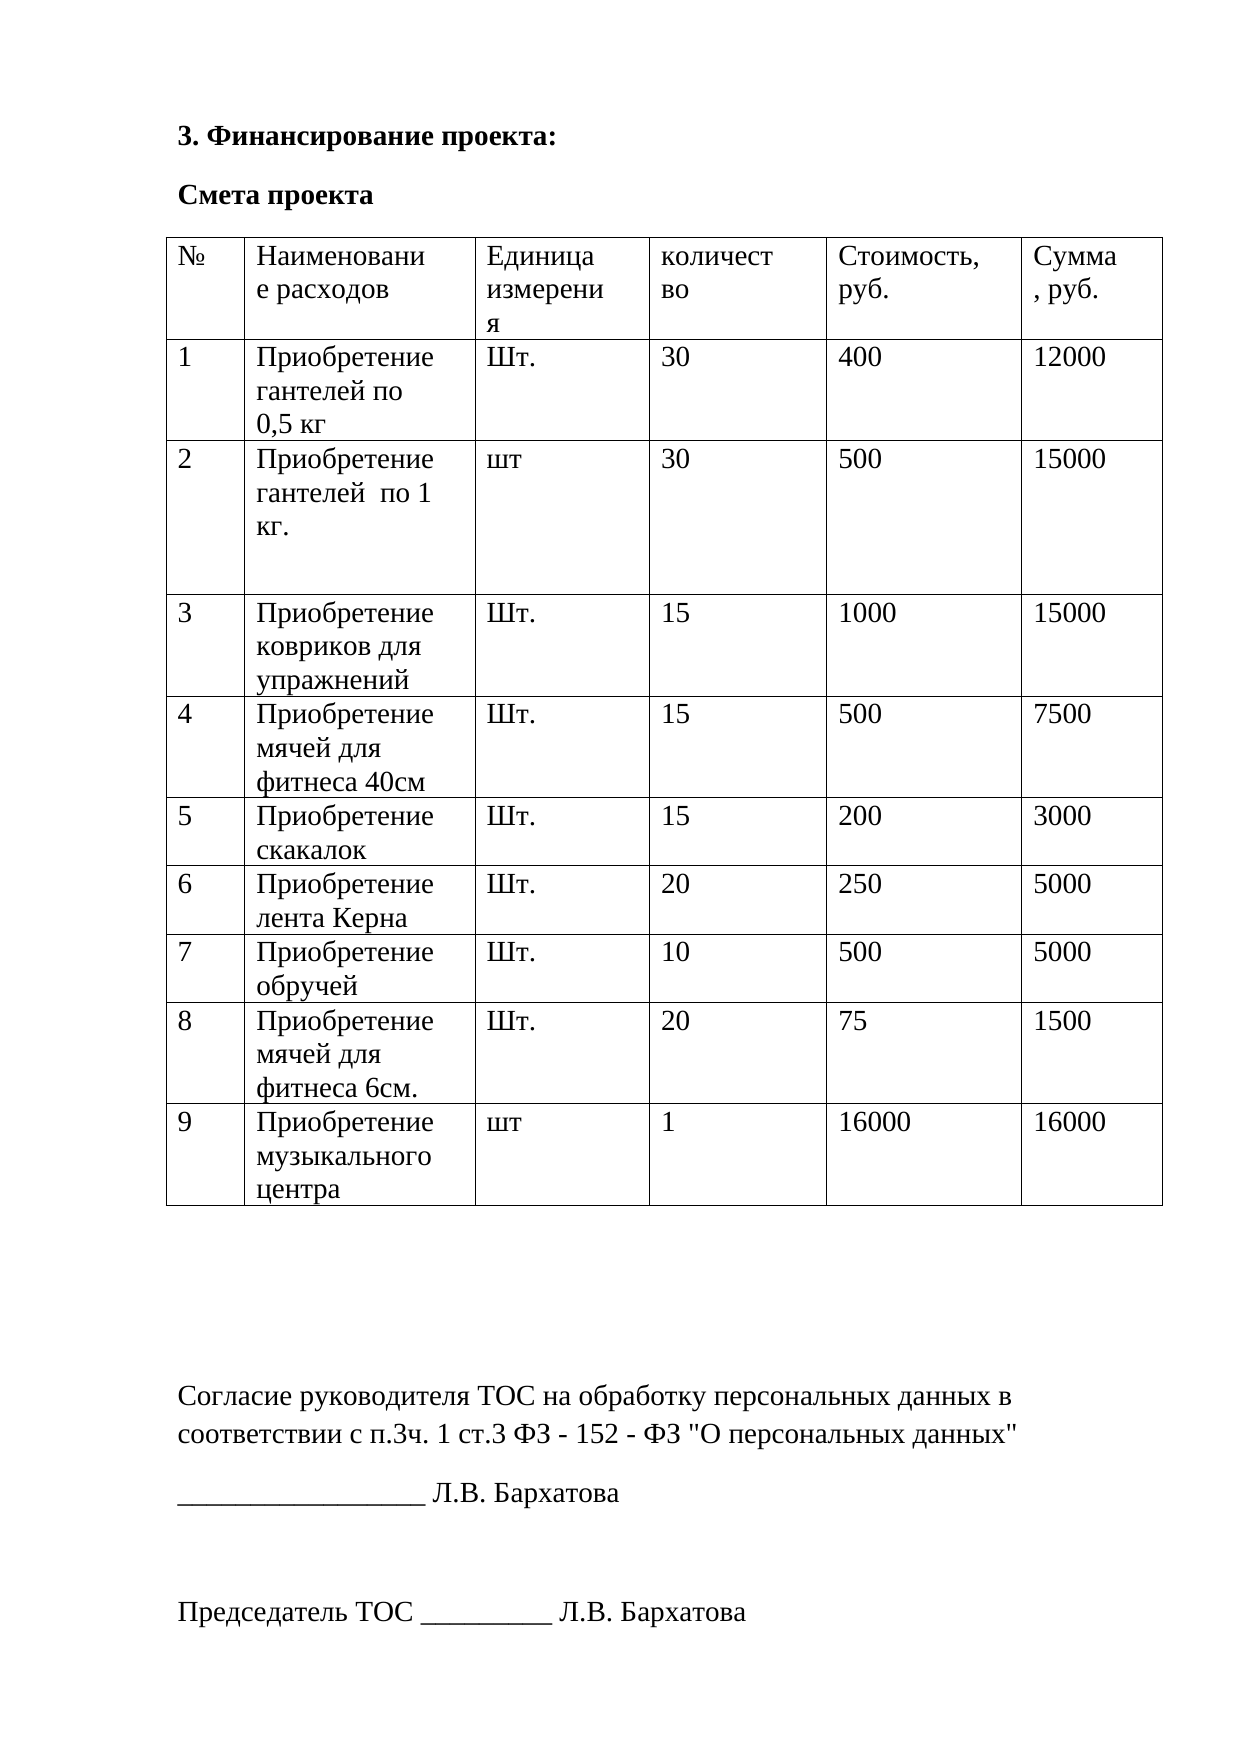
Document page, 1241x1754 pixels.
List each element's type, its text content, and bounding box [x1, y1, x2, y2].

table_header Наименование расходов [245, 238, 475, 338]
table_cell 15000 [1022, 441, 1162, 594]
table_header Единица измерения [476, 238, 649, 338]
table_cell 500 [827, 697, 1021, 797]
table_cell Шт. [476, 595, 649, 696]
table_header Сумма, руб. [1022, 238, 1162, 338]
table_cell 500 [827, 935, 1021, 1002]
table_cell 30 [650, 340, 826, 440]
table_cell 500 [827, 441, 1021, 594]
table_cell 3000 [1022, 798, 1162, 865]
table_cell 5000 [1022, 866, 1162, 933]
table_cell 400 [827, 340, 1021, 440]
table_cell 7 [167, 935, 244, 1002]
table_cell 15 [650, 798, 826, 865]
table_cell Приобретение лента Керна [245, 866, 475, 933]
table_cell 30 [650, 441, 826, 594]
table_cell шт [476, 1104, 649, 1205]
table_cell 15000 [1022, 595, 1162, 696]
table_cell Приобретение мячей для фитнеса 6см. [245, 1003, 475, 1103]
table_cell Приобретение мячей для фитнеса 40см [245, 697, 475, 797]
table_cell 12000 [1022, 340, 1162, 440]
table_cell Приобретение ковриков для упражнений [245, 595, 475, 696]
table_cell 5000 [1022, 935, 1162, 1002]
table_cell 2 [167, 441, 244, 594]
table_cell 4 [167, 697, 244, 797]
table_cell Приобретение музыкального центра [245, 1104, 475, 1205]
table_cell Шт. [476, 935, 649, 1002]
text Смета проекта [177, 177, 1122, 211]
table_cell 75 [827, 1003, 1021, 1103]
table_cell 20 [650, 1003, 826, 1103]
table_cell 16000 [827, 1104, 1021, 1205]
table_cell 20 [650, 866, 826, 933]
table_cell Шт. [476, 697, 649, 797]
text Председатель ТОС _________ Л.В. Бархатова [177, 1594, 1152, 1628]
table_cell Приобретение обручей [245, 935, 475, 1002]
text _________________ Л.В. Бархатова [177, 1476, 1152, 1509]
text Согласие руководителя ТОС на обработку персональных данных в соответствии с п.3ч. 1 ст.3 ФЗ - 152 - ФЗ "О персональных данных" [177, 1378, 1152, 1450]
table_cell 200 [827, 798, 1021, 865]
table_cell Шт. [476, 340, 649, 440]
table_cell 16000 [1022, 1104, 1162, 1205]
table_cell шт [476, 441, 649, 594]
table_cell 1 [650, 1104, 826, 1205]
table_cell 7500 [1022, 697, 1162, 797]
table_cell 15 [650, 595, 826, 696]
text 3. Финансирование проекта: [177, 118, 1122, 152]
table_cell 3 [167, 595, 244, 696]
table_cell 250 [827, 866, 1021, 933]
table_header Стоимость, руб. [827, 238, 1021, 338]
table_cell 5 [167, 798, 244, 865]
table_cell Приобретение скакалок [245, 798, 475, 865]
table_cell 9 [167, 1104, 244, 1205]
table_header № [167, 238, 244, 338]
table_cell Шт. [476, 1003, 649, 1103]
table_cell 8 [167, 1003, 244, 1103]
table_cell Приобретение гантелей по 0,5 кг [245, 340, 475, 440]
table_cell 10 [650, 935, 826, 1002]
table_cell 1 [167, 340, 244, 440]
table_cell Шт. [476, 798, 649, 865]
table_header количество [650, 238, 826, 338]
table_cell Шт. [476, 866, 649, 933]
table_cell Приобретение гантелей по 1 кг. [245, 441, 475, 594]
table_cell 6 [167, 866, 244, 933]
table_cell 1500 [1022, 1003, 1162, 1103]
table_cell 15 [650, 697, 826, 797]
table_cell 1000 [827, 595, 1021, 696]
